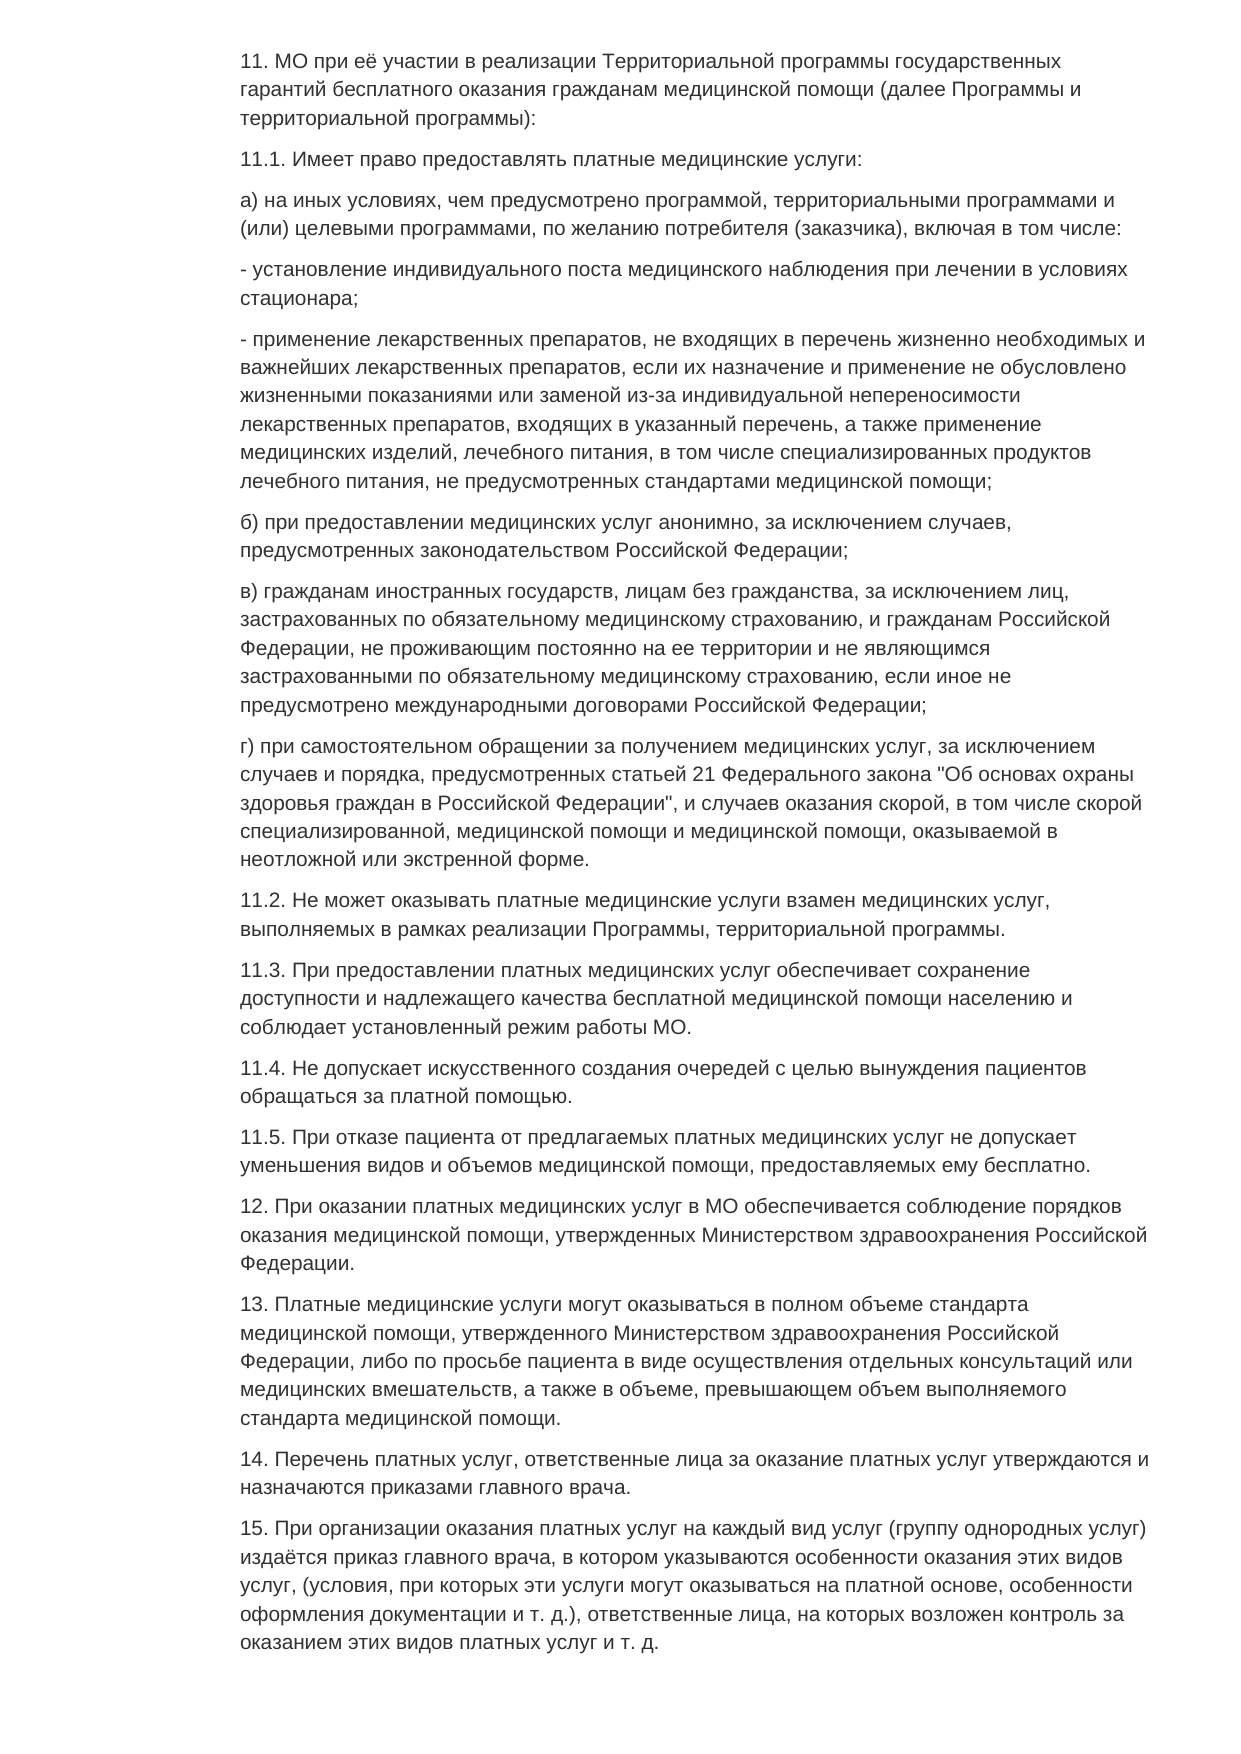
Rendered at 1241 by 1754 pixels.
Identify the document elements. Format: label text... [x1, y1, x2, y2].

text г) при самостоятельном обращении за получением медицинских услуг, за исключением случаев и порядка, предусмотренных статьей 21 Федерального закона "Об основах охраны здоровья граждан в Российской Федерации", и случаев оказания скорой, в том числе скорой специализированной, медицинской помощи и медицинской помощи, оказываемой в неотложной или экстренной форме. [240, 729, 1152, 871]
text в) гражданам иностранных государств, лицам без гражданства, за исключением лиц, застрахованных по обязательному медицинскому страхованию, и гражданам Российской Федерации, не проживающим постоянно на ее территории и не являющимся застрахованными по обязательному медицинскому страхованию, если иное не предусмотрено международными договорами Российской Федерации; [240, 574, 1152, 717]
text 11.1. Имеет право предоставлять платные медицинские услуги: [240, 142, 1152, 171]
text 11.3. При предоставлении платных медицинских услуг обеспечивает сохранение доступности и надлежащего качества бесплатной медицинской помощи населению и соблюдает установленный режим работы МО. [240, 953, 1152, 1038]
text 15. При организации оказания платных услуг на каждый вид услуг (группу однородных услуг) издаётся приказ главного врача, в котором указываются особенности оказания этих видов услуг, (условия, при которых эти услуги могут оказываться на платной основе, особенности оформления документации и т. д.), ответственные лица, на которых возложен контроль за оказанием этих видов платных услуг и т. д. [240, 1512, 1152, 1654]
text 11.4. Не допускает искусственного создания очередей с целью вынуждения пациентов обращаться за платной помощью. [240, 1051, 1152, 1108]
text 11. МО при её участии в реализации Территориальной программы государственных гарантий бесплатного оказания гражданам медицинской помощи (далее Программы и территориальной программы): [240, 44, 1152, 130]
text б) при предоставлении медицинских услуг анонимно, за исключением случаев, предусмотренных законодательством Российской Федерации; [240, 505, 1152, 562]
text 11.2. Не может оказывать платные медицинские услуги взамен медицинских услуг, выполняемых в рамках реализации Программы, территориальной программы. [240, 884, 1152, 941]
text - применение лекарственных препаратов, не входящих в перечень жизненно необходимых и важнейших лекарственных препаратов, если их назначение и применение не обусловлено жизненными показаниями или заменой из-за индивидуальной непереносимости лекарственных препаратов, входящих в указанный перечень, а также применение медицинских изделий, лечебного питания, в том числе специализированных продуктов лечебного питания, не предусмотренных стандартами медицинской помощи; [240, 322, 1152, 492]
text 13. Платные медицинские услуги могут оказываться в полном объеме стандарта медицинской помощи, утвержденного Министерством здравоохранения Российской Федерации, либо по просьбе пациента в виде осуществления отдельных консультаций или медицинских вмешательств, а также в объеме, превышающем объем выполняемого стандарта медицинской помощи. [240, 1287, 1152, 1430]
text а) на иных условиях, чем предусмотрено программой, территориальными программами и (или) целевыми программами, по желанию потребителя (заказчика), включая в том числе: [240, 183, 1152, 240]
text 14. Перечень платных услуг, ответственные лица за оказание платных услуг утверждаются и назначаются приказами главного врача. [240, 1442, 1152, 1499]
text 12. При оказании платных медицинских услуг в МО обеспечивается соблюдение порядков оказания медицинской помощи, утвержденных Министерством здравоохранения Российской Федерации. [240, 1190, 1152, 1275]
text - установление индивидуального поста медицинского наблюдения при лечении в условиях стационара; [240, 252, 1152, 309]
text 11.5. При отказе пациента от предлагаемых платных медицинских услуг не допускает уменьшения видов и объемов медицинской помощи, предоставляемых ему бесплатно. [240, 1120, 1152, 1177]
